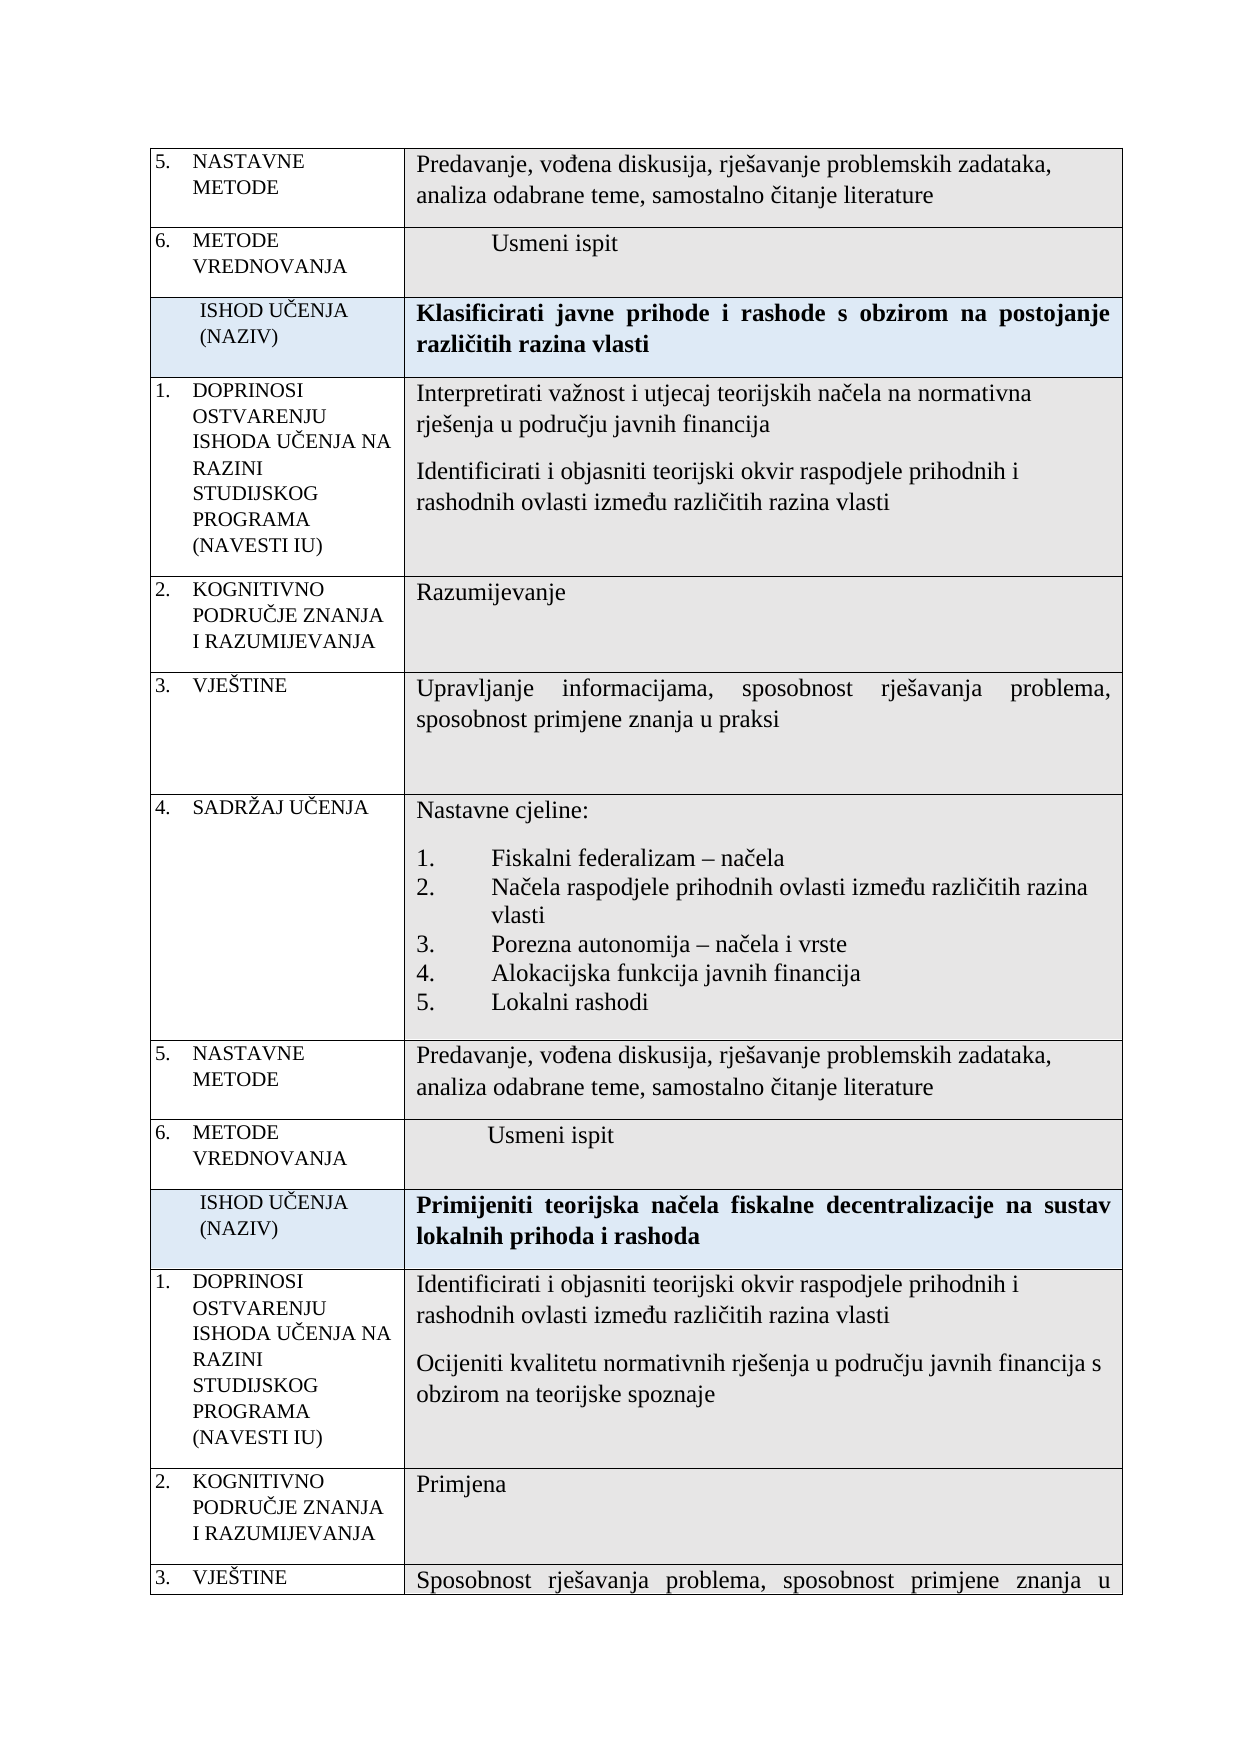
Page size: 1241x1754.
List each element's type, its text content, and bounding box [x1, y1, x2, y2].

table_cell DOPRINOSI OSTVARENJU ISHODA UČENJA NA RAZINI STUDIJSKOG PROGRAMA (NAVESTI IU) [151, 378, 404, 576]
table_cell Primjena [405, 1469, 1122, 1564]
table_cell ISHOD UČENJA (NAZIV) [151, 298, 404, 377]
table_cell ISHOD UČENJA (NAZIV) [151, 1190, 404, 1268]
table_cell Usmeni ispit [405, 228, 1122, 297]
table_cell Interpretirati važnost i utjecaj teorijskih načela na normativna rješenja u području javnih financija Identificirati i objasniti teorijski okvir raspodjele prihodnih i rashodnih ovlasti između različitih razina vlasti [405, 378, 1122, 576]
table_cell KOGNITIVNO PODRUČJE ZNANJA I RAZUMIJEVANJA [151, 577, 404, 672]
table_cell METODE VREDNOVANJA [151, 1120, 404, 1189]
table_cell Upravljanje informacijama, sposobnost rješavanja problema, sposobnost primjene znanja u praksi [405, 673, 1122, 794]
table_cell DOPRINOSI OSTVARENJU ISHODA UČENJA NA RAZINI STUDIJSKOG PROGRAMA (NAVESTI IU) [151, 1270, 404, 1468]
table_cell Razumijevanje [405, 577, 1122, 672]
table_cell Predavanje, vođena diskusija, rješavanje problemskih zadataka, analiza odabrane teme, samostalno čitanje literature [405, 1041, 1122, 1119]
table_cell METODE VREDNOVANJA [151, 228, 404, 297]
table_cell Primijeniti teorijska načela fiskalne decentralizacije na sustav lokalnih prihoda i rashoda [405, 1190, 1122, 1268]
table_cell Predavanje, vođena diskusija, rješavanje problemskih zadataka, analiza odabrane teme, samostalno čitanje literature [405, 149, 1122, 227]
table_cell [405, 1565, 1122, 1593]
table_cell Nastavne cjeline: 1. Fiskalni federalizam – načela 2. Načela raspodjele prihodnih ovlasti između različitih razina vlasti 3. Porezna autonomija – načela i vrste 4. Alokacijska funkcija javnih financija 5. Lokalni rashodi [405, 795, 1122, 1039]
table_cell Klasificirati javne prihode i rashode s obzirom na postojanje različitih razina vlasti [405, 298, 1122, 377]
table_cell KOGNITIVNO PODRUČJE ZNANJA I RAZUMIJEVANJA [151, 1469, 404, 1564]
table_cell VJEŠTINE [151, 1565, 404, 1593]
table_cell Identificirati i objasniti teorijski okvir raspodjele prihodnih i rashodnih ovlasti između različitih razina vlasti Ocijeniti kvalitetu normativnih rješenja u području javnih financija s obzirom na teorijske spoznaje [405, 1270, 1122, 1468]
table_cell Usmeni ispit [405, 1120, 1122, 1189]
table_cell SADRŽAJ UČENJA [151, 795, 404, 1039]
table_cell NASTAVNE METODE [151, 149, 404, 227]
table_cell NASTAVNE METODE [151, 1041, 404, 1119]
table_cell VJEŠTINE [151, 673, 404, 794]
